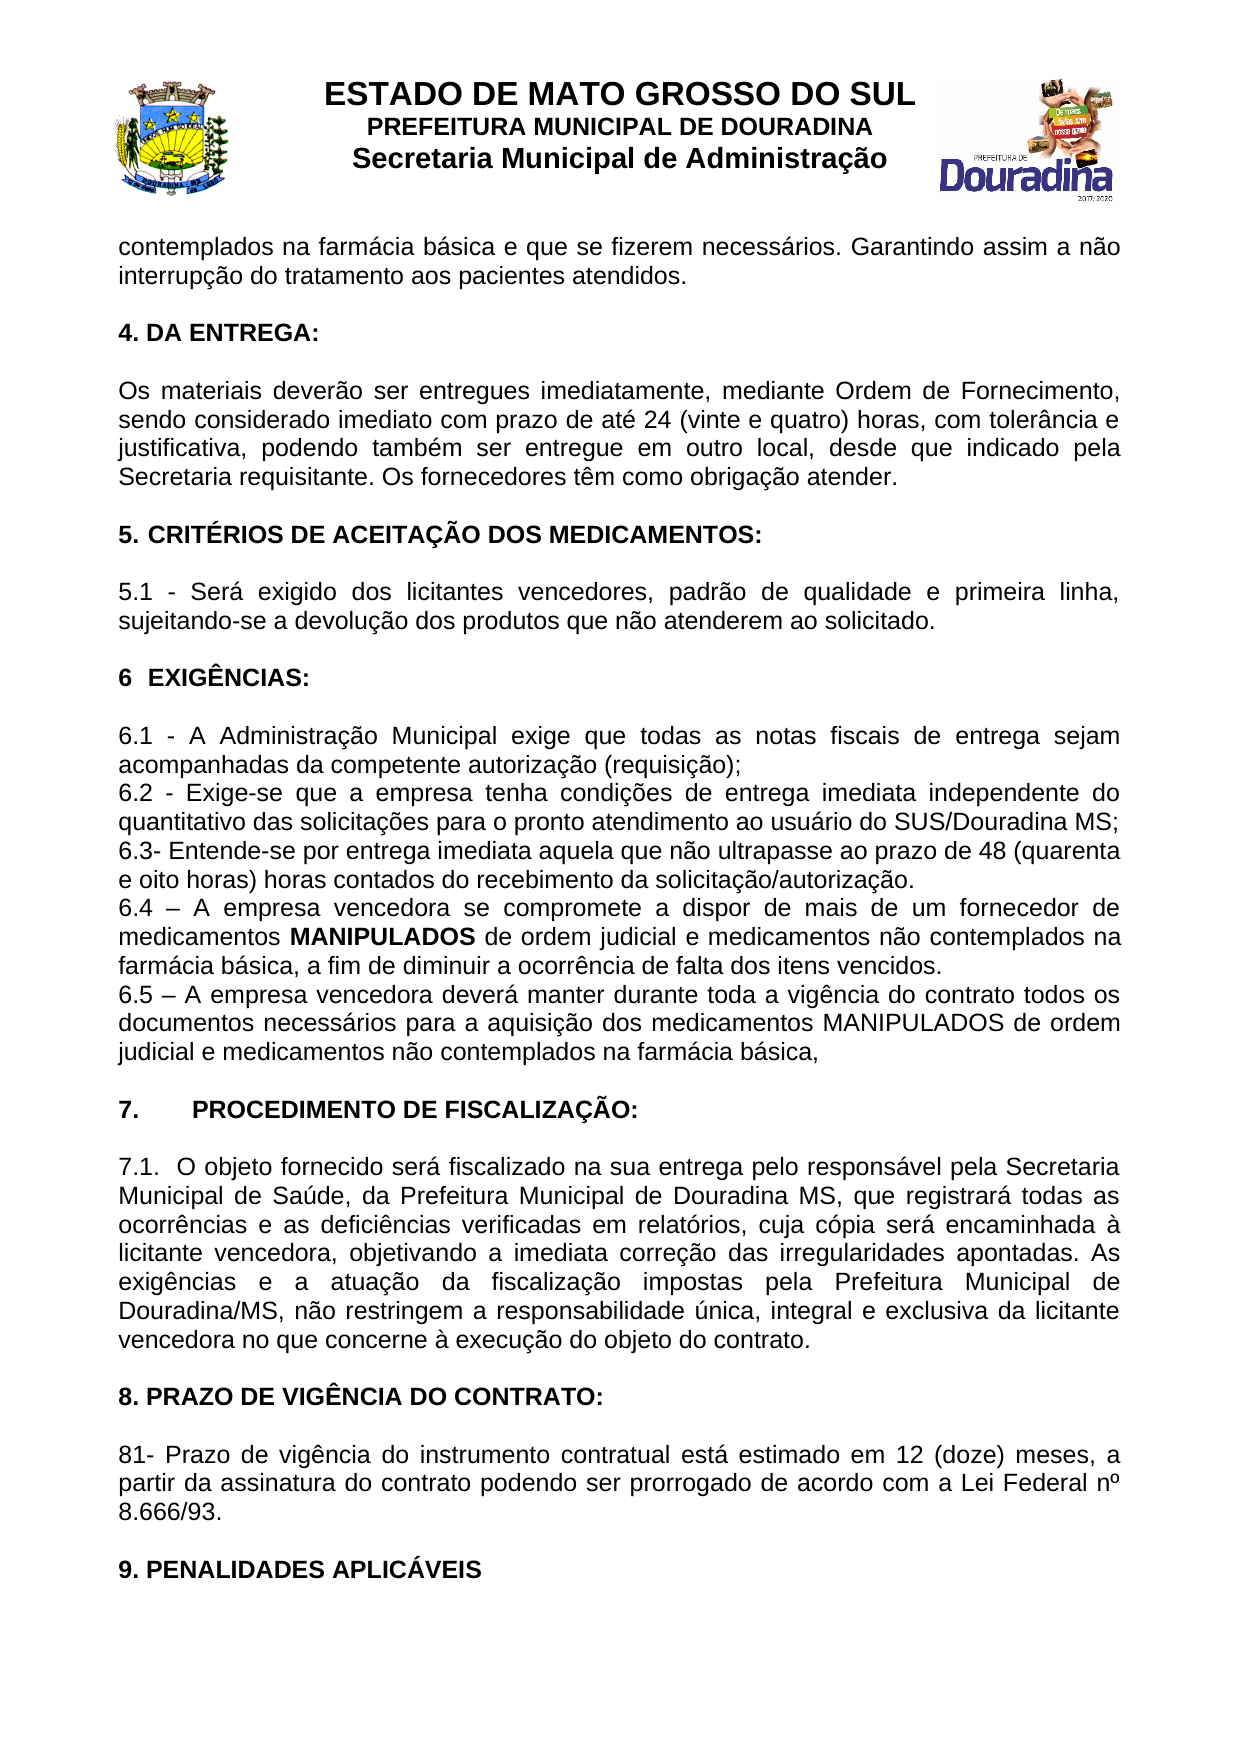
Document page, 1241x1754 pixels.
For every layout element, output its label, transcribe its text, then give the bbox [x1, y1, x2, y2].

picture [929, 75, 1123, 206]
list EXIGÊNCIAS: [118, 663, 1122, 692]
text 6.3- Entende-se por entrega imediata aquela que não ultrapasse ao prazo de 48 (quarenta e oito horas) horas contados do recebimento da solicitação/autorização. [118, 836, 1122, 893]
text 6.4 – A empresa vencedora se compromete a dispor de mais de um fornecedor de medicamentos MANIPULADOS de ordem judicial e medicamentos não contemplados na farmácia básica, a fim de diminuir a ocorrência de falta dos itens vencidos. [118, 893, 1122, 979]
text 81- Prazo de vigência do instrumento contratual está estimado em 12 (doze) meses, a partir da assinatura do contrato podendo ser prorrogado de acordo com a Lei Federal nº 8.666/93. [118, 1439, 1122, 1526]
list PROCEDIMENTO DE FISCALIZAÇÃO: [118, 1094, 1122, 1123]
text 8. PRAZO DE VIGÊNCIA DO CONTRATO: [118, 1382, 1122, 1411]
text 7.1. O objeto fornecido será fiscalizado na sua entrega pelo responsável pela Secretaria Municipal de Saúde, da Prefeitura Municipal de Douradina MS, que registrará todas as ocorrências e as deficiências verificadas em relatórios, cuja cópia será encaminhada à licitante vencedora, objetivando a imediata correção das irregularidades apontadas. As exigências e a atuação da fiscalização impostas pela Prefeitura Municipal de Douradina/MS, não restringem a responsabilidade única, integral e exclusiva da licitante vencedora no que concerne à execução do objeto do contrato. [118, 1152, 1122, 1353]
text 9. PENALIDADES APLICÁVEIS [118, 1554, 1122, 1583]
text 5.1 - Será exigido dos licitantes vencedores, padrão de qualidade e primeira linha, sujeitando-se a devolução dos produtos que não atenderem ao solicitado. [118, 577, 1122, 634]
picture [104, 68, 237, 206]
text 6.2 - Exige-se que a empresa tenha condições de entrega imediata independente do quantitativo das solicitações para o pronto atendimento ao usuário do SUS/Douradina MS; [118, 778, 1122, 836]
list CRITÉRIOS DE ACEITAÇÃO DOS MEDICAMENTOS: [118, 519, 1122, 548]
text 6.1 - A Administração Municipal exige que todas as notas fiscais de entrega sejam acompanhadas da competente autorização (requisição); [118, 721, 1122, 778]
text Os materiais deverão ser entregues imediatamente, mediante Ordem de Fornecimento, sendo considerado imediato com prazo de até 24 (vinte e quatro) horas, com tolerância e justificativa, podendo também ser entregue em outro local, desde que indicado pela Secretaria requisitante. Os fornecedores têm como obrigação atender. [118, 376, 1122, 491]
text 4. DA ENTREGA: [118, 318, 1122, 347]
text 6.5 – A empresa vencedora deverá manter durante toda a vigência do contrato todos os documentos necessários para a aquisição dos medicamentos MANIPULADOS de ordem judicial e medicamentos não contemplados na farmácia básica, [118, 979, 1122, 1066]
